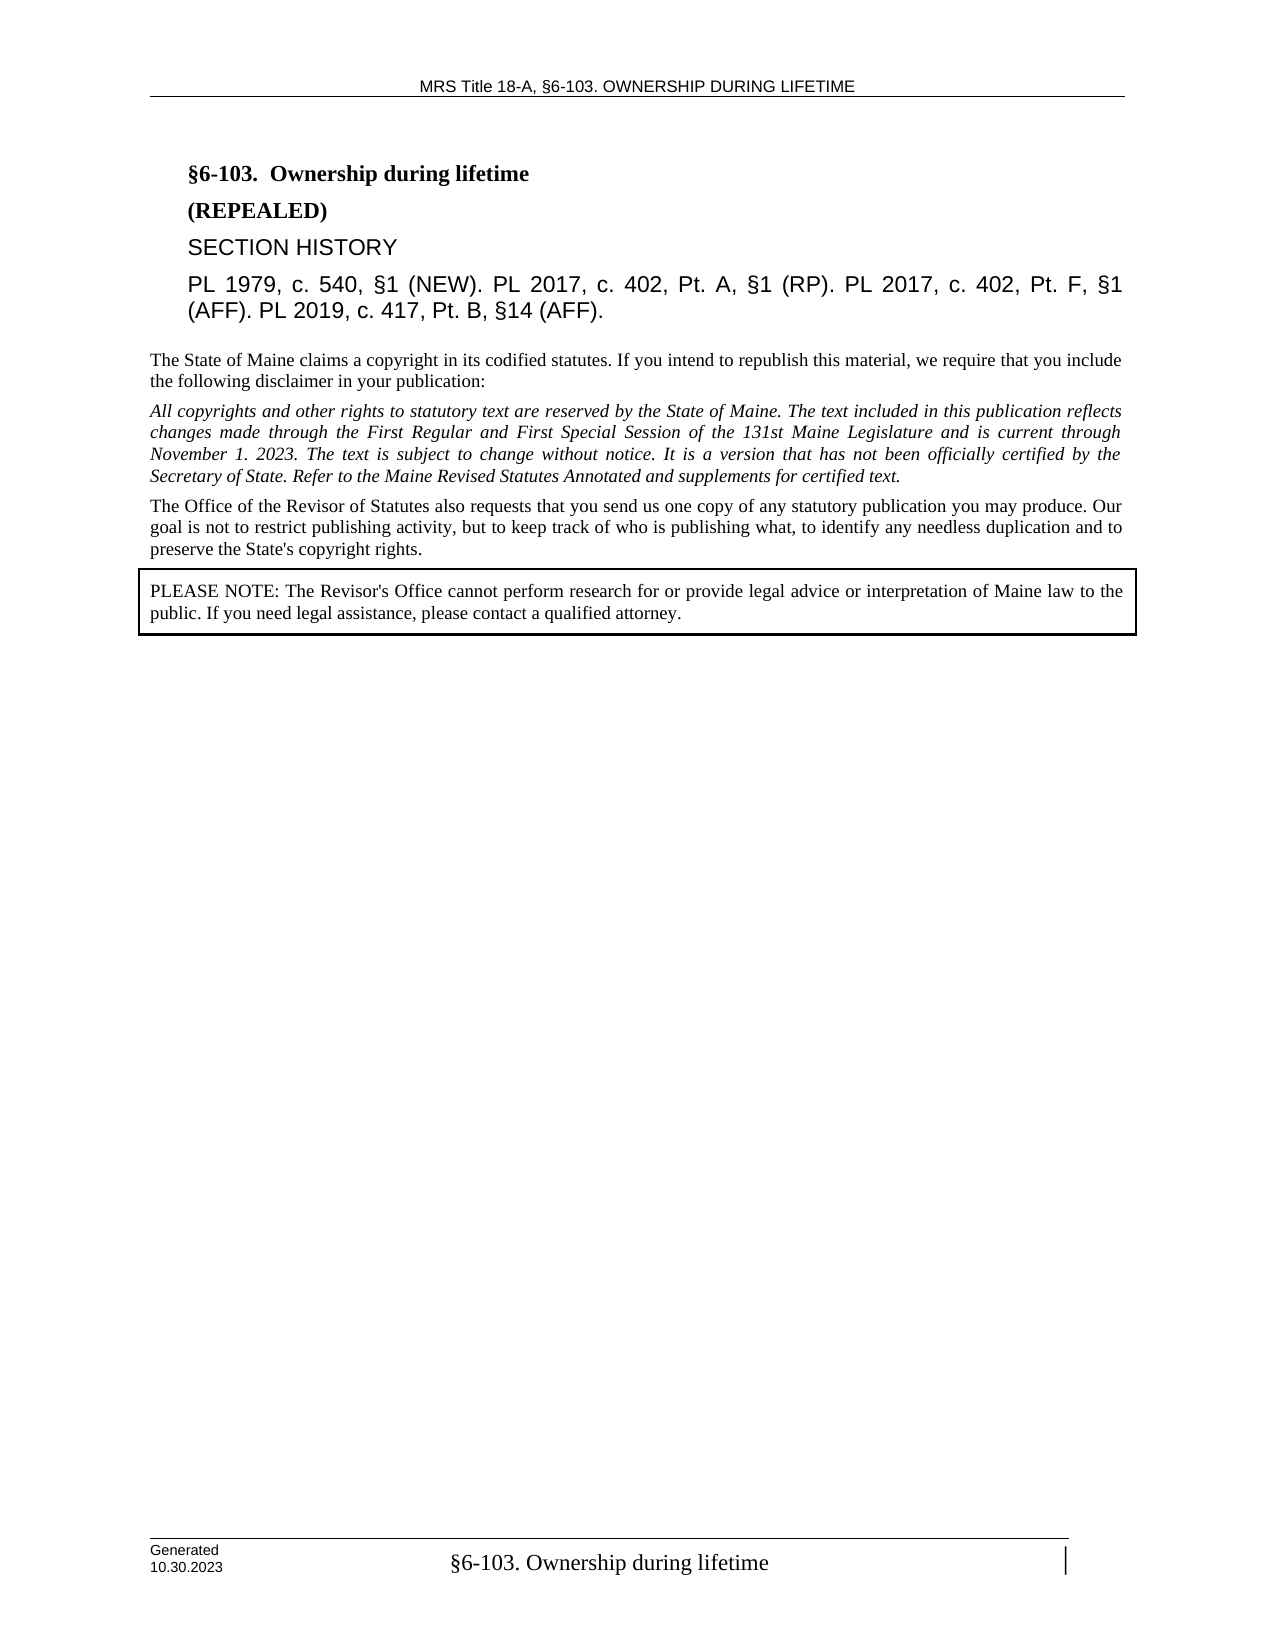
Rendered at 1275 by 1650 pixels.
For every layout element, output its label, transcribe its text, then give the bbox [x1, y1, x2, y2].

text SECTION HISTORY [187, 234, 1125, 260]
text §6-103. Ownership during lifetime [187, 160, 1125, 187]
text The State of Maine claims a copyright in its codified statutes. If you intend to republish this material, we require that you include the following disclaimer in your publication: [150, 348, 1125, 392]
text PL 1979, c. 540, §1 (NEW). PL 2017, c. 402, Pt. A, §1 (RP). PL 2017, c. 402, Pt. F, §1 (AFF). PL 2019, c. 417, Pt. B, §14 (AFF). [187, 271, 1125, 323]
text All copyrights and other rights to statutory text are reserved by the State of Maine. The text included in this publication reflects changes made through the First Regular and First Special Session of the 131st Maine Legislature and is current through November 1. 2023 . The text is subject to change without notice. It is a version that has not been officially certified by the Secretary of State. Refer to the Maine Revised Statutes Annotated and supplements for certified text. [150, 400, 1125, 486]
text The Office of the Revisor of Statutes also requests that you send us one copy of any statutory publication you may produce. Our goal is not to restrict publishing activity, but to keep track of who is publishing what, to identify any needless duplication and to preserve the State's copyright rights. [150, 494, 1125, 559]
text PLEASE NOTE: The Revisor's Office cannot perform research for or provide legal advice or interpretation of Maine law to the public. If you need legal assistance, please contact a qualified attorney. [140, 570, 1135, 633]
text (REPEALED) [187, 197, 1125, 223]
